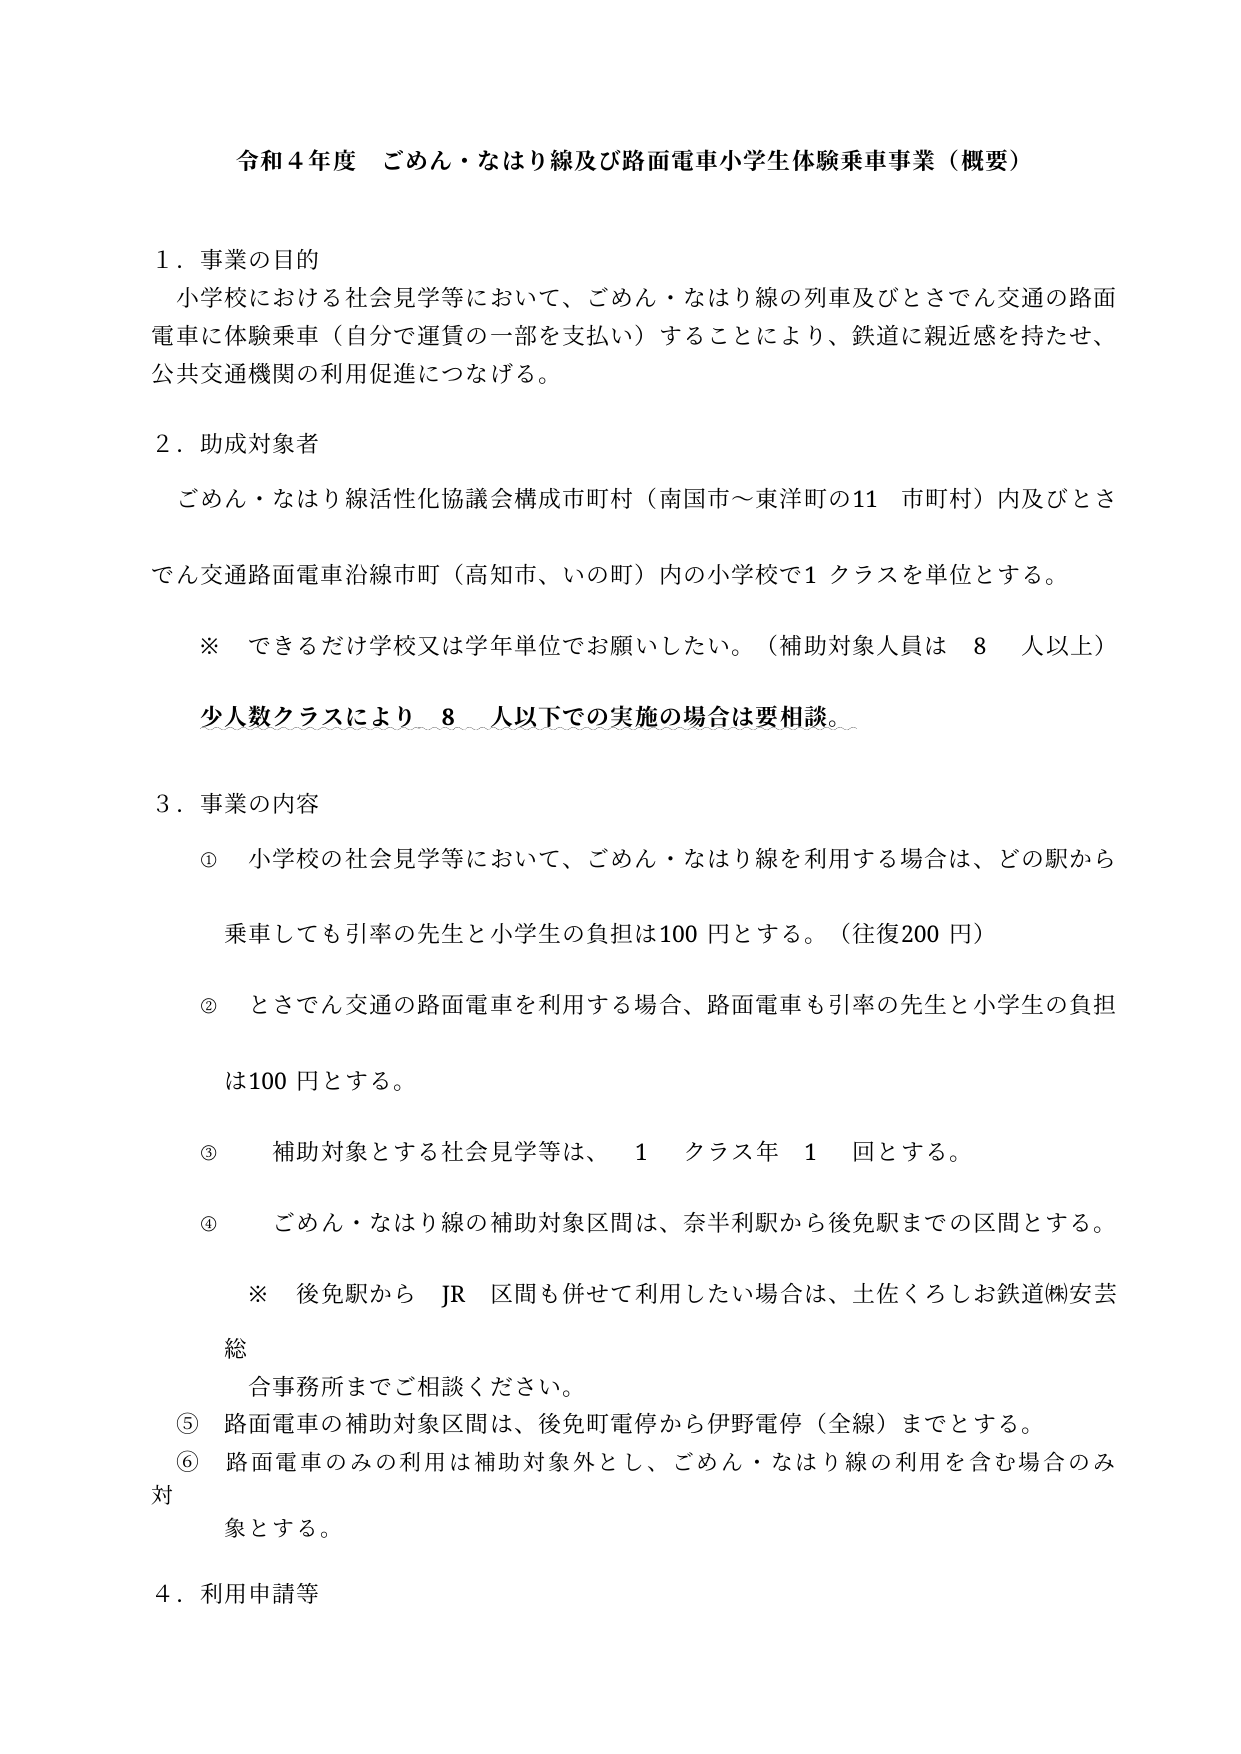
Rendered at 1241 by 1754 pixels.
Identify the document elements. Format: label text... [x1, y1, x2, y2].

text ※後免駅からJR区間も併せて利用したい場合は、土佐くろしお鉄道㈱安芸総 [204, 1260, 1118, 1364]
text 合事務所までご相談ください。 [204, 1369, 1118, 1402]
text ⑤ 路面電車の補助対象区間は、後免町電停から伊野電停（全線）までとする。 [151, 1407, 1118, 1439]
text ① 小学校の社会見学等において、ごめん・なはり線を利用する場合は、どの駅から乗車しても引率の先生と小学生の負担は100円とする。（往復200円） [179, 824, 1118, 966]
text ２．助成対象者 [152, 427, 1118, 459]
text ④ ごめん・なはり線の補助対象区間は、奈半利駅から後免駅までの区間とする。 [179, 1189, 1118, 1255]
text 象とする。 [152, 1511, 1118, 1543]
text ３．事業の内容 [152, 786, 1118, 819]
text 令和４年度 ごめん・なはり線及び路面電車小学生体験乗車事業（概要） [152, 143, 1118, 176]
text ※できるだけ学校又は学年単位でお願いしたい。（補助対象人員は8人以上） [152, 611, 1118, 677]
text 少人数クラスにより8人以下での実施の場合は要相談。 [152, 682, 1118, 748]
text ② とさでん交通の路面電車を利用する場合、路面電車も引率の先生と小学生の負担は100円とする。 [179, 971, 1118, 1113]
text ③ 補助対象とする社会見学等は、1クラス年1回とする。 [152, 1118, 1118, 1184]
text １．事業の目的 [152, 242, 1118, 275]
text ４．利用申請等 [151, 1577, 1118, 1609]
text ごめん・なはり線活性化協議会構成市町村（～の11市町村）内及びとさでん交通路面電車沿線市町（高知市、いの町）内の小学校で1クラスを単位とする。 [152, 464, 1118, 606]
text ⑥ 路面電車のみの利用は補助対象外とし、ごめん・なはり線の利用を含む場合のみ対 [152, 1444, 1118, 1511]
text 小学校における社会見学等において、ごめん・なはり線の列車及びとさでん交通の路面電車に体験乗車（自分で運賃の一部を支払い）することにより、鉄道に親近感を持たせ、公共交通機関の利用促進につなげる。 [152, 280, 1118, 389]
